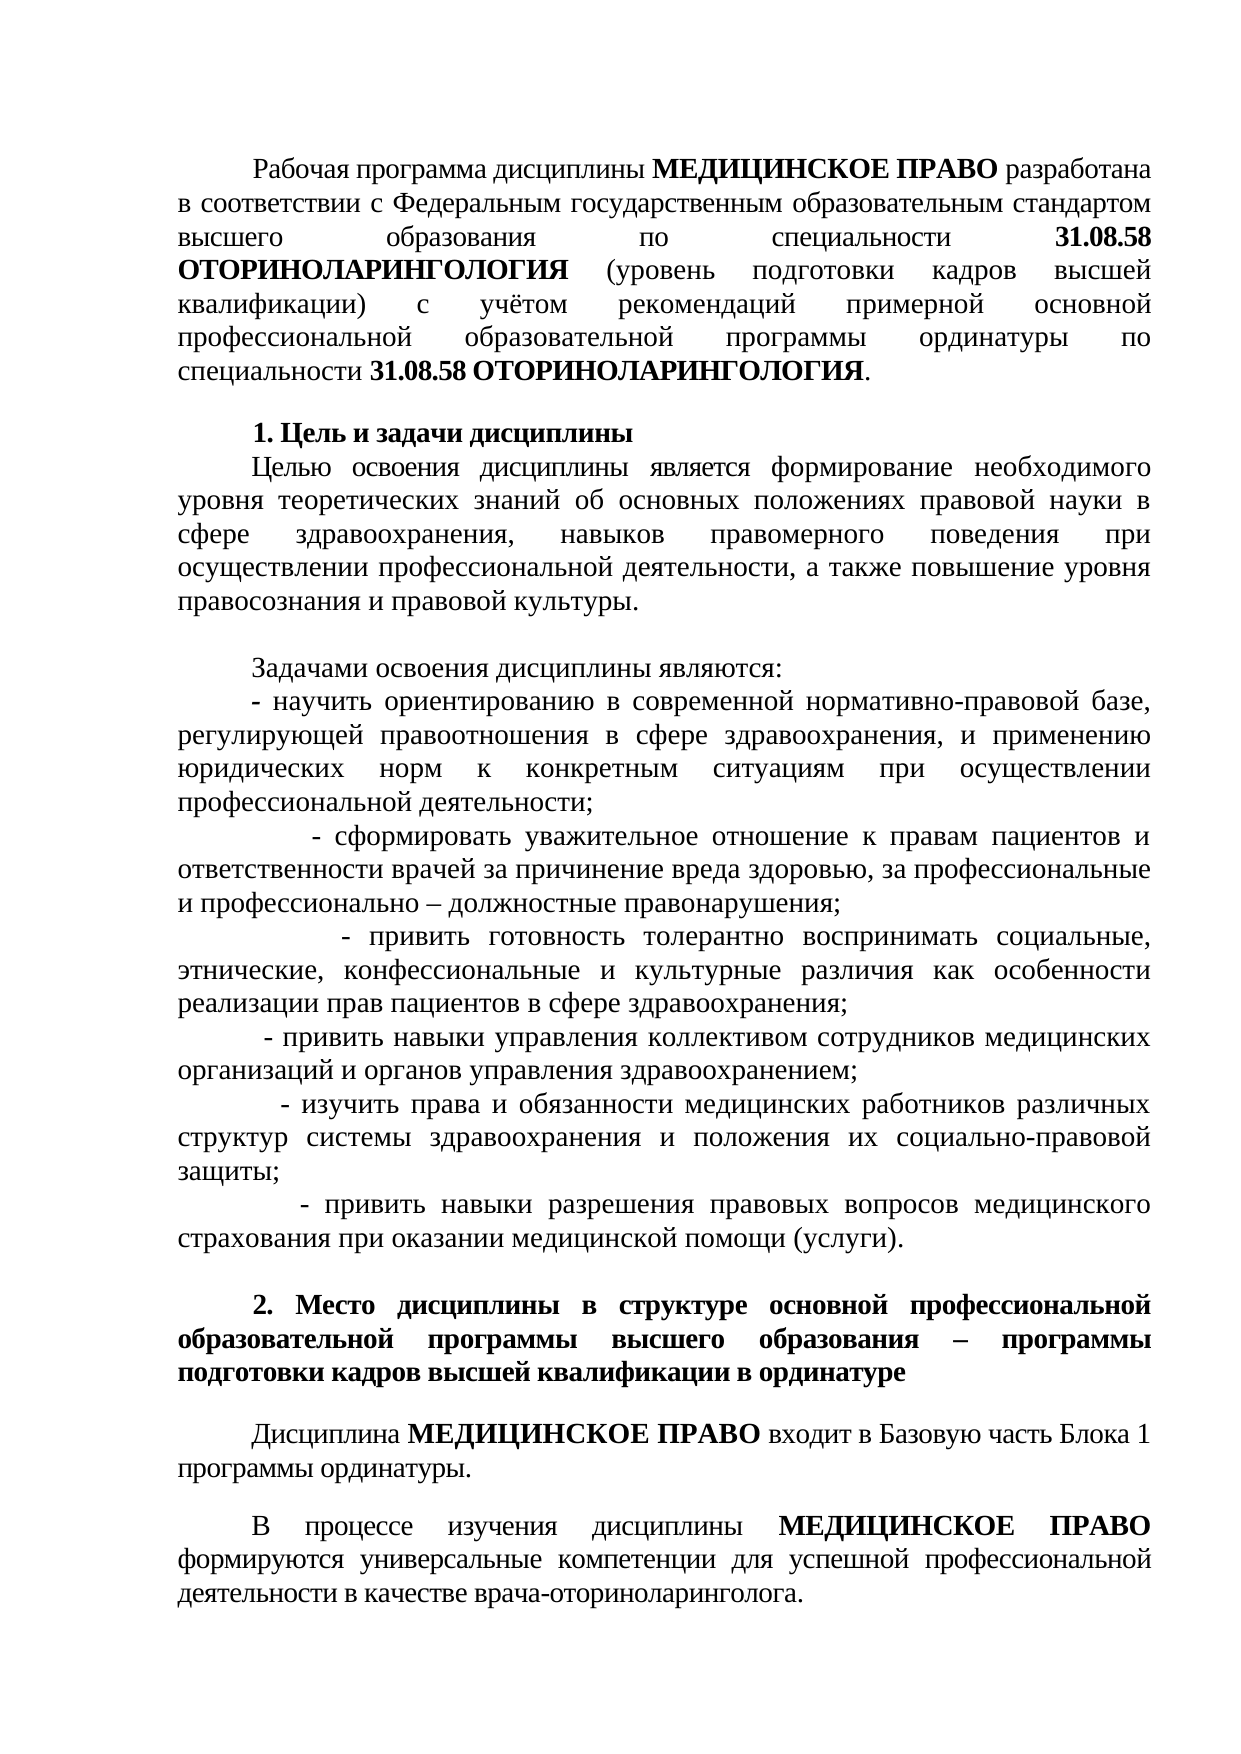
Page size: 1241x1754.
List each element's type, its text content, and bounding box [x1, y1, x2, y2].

text В процессе изучения дисциплины Медицинское право формируются универсальные компетенции для успешной профессиональной деятельности в качестве врача-оториноларинголога. [177, 1508, 1152, 1608]
text - привить навыки управления коллективом сотрудников медицинских организаций и органов управления здравоохранением; [177, 1019, 1152, 1086]
text Задачами освоения дисциплины являются: [177, 650, 1152, 683]
text Дисциплина Медицинское право входит в Базовую часть Блока 1 программы ординатуры. [177, 1417, 1152, 1484]
text - привить навыки разрешения правовых вопросов медицинского страхования при оказании медицинской помощи (услуги). [177, 1187, 1152, 1254]
text в соответствии с Федеральным государственным образовательным стандартом высшего образования по специальности 31.08.58 ОТОРИНОЛАРИНГОЛОГИЯ (уровень подготовки кадров высшей квалификации) с учётом рекомендаций примерной основной профессиональной образовательной программы ординатуры по специальности 31.08.58 ОТОРИНОЛАРИНГОЛОГИЯ. [177, 185, 1152, 386]
text - привить готовность толерантно воспринимать социальные, этнические, конфессиональные и культурные различия как особенности реализации прав пациентов в сфере здравоохранения; [177, 918, 1152, 1019]
text Рабочая программа дисциплины МЕДИЦИНСКОЕ ПРАВО разработана [177, 152, 1152, 185]
text 1. Цель и задачи дисциплины [177, 415, 1152, 449]
text - изучить права и обязанности медицинских работников различных структур системы здравоохранения и положения их социально-правовой защиты; [177, 1086, 1152, 1187]
text 2. Место дисциплины в структуре основной профессиональной образовательной программы высшего образования – программы подготовки кадров высшей квалификации в ординатуре [177, 1287, 1152, 1388]
text - научить ориентированию в современной нормативно-правовой базе, регулирующей правоотношения в сфере здравоохранения, и применению юридических норм к конкретным ситуациям при осуществлении профессиональной деятельности; [177, 683, 1152, 818]
text - сформировать уважительное отношение к правам пациентов и ответственности врачей за причинение вреда здоровью, за профессиональные и профессионально – должностные правонарушения; [177, 818, 1152, 918]
text Целью освоения дисциплины является формирование необходимого уровня теоретических знаний об основных положениях правовой науки в сфере здравоохранения, навыков правомерного поведения при осуществлении профессиональной деятельности, а также повышение уровня правосознания и правовой культуры. [177, 449, 1152, 616]
